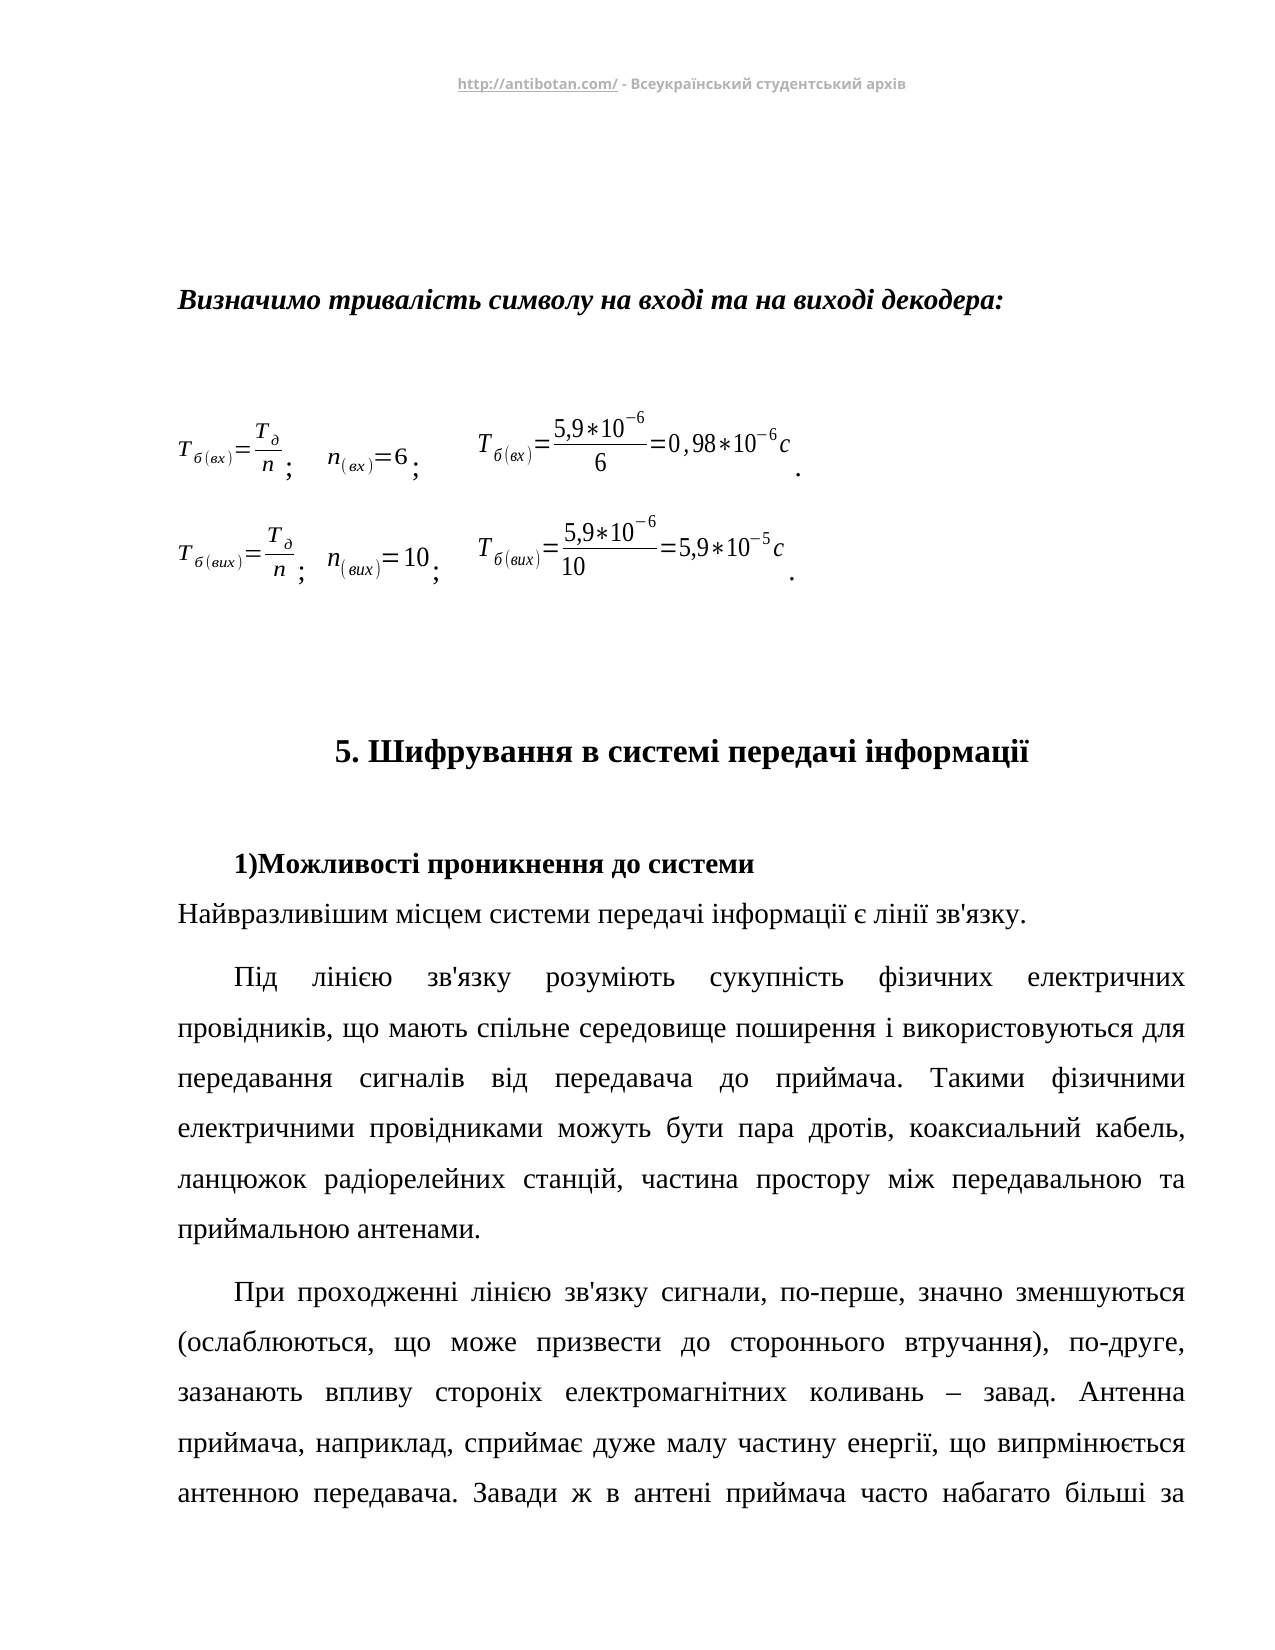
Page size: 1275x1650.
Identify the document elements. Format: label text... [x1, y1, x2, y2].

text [177, 1274, 1186, 1509]
text 1)Можливості проникнення до системи [177, 846, 1186, 880]
text Визначимо тривалість символу на вході та на виході декодера: [177, 282, 1186, 316]
text ; ; . [177, 408, 1186, 483]
text 5. Шифрування в системі передачі інформації [177, 731, 1186, 770]
text Під лінією зв'язку розуміють сукупність фізичних електричних провідників, що мають спільне середовище поширення і використовуються для передавання сигналів від передавача до приймача. Такими фізичними електричними провідниками можуть бути пара дротів, коаксиальний кабель, ланцюжок радіорелейних станцій, частина простору між передавальною та приймальною антенами. [177, 959, 1186, 1244]
text Найвразливішим місцем системи передачі інформації є лінії зв'язку. [177, 897, 1186, 930]
text ; ; . [177, 512, 1186, 587]
